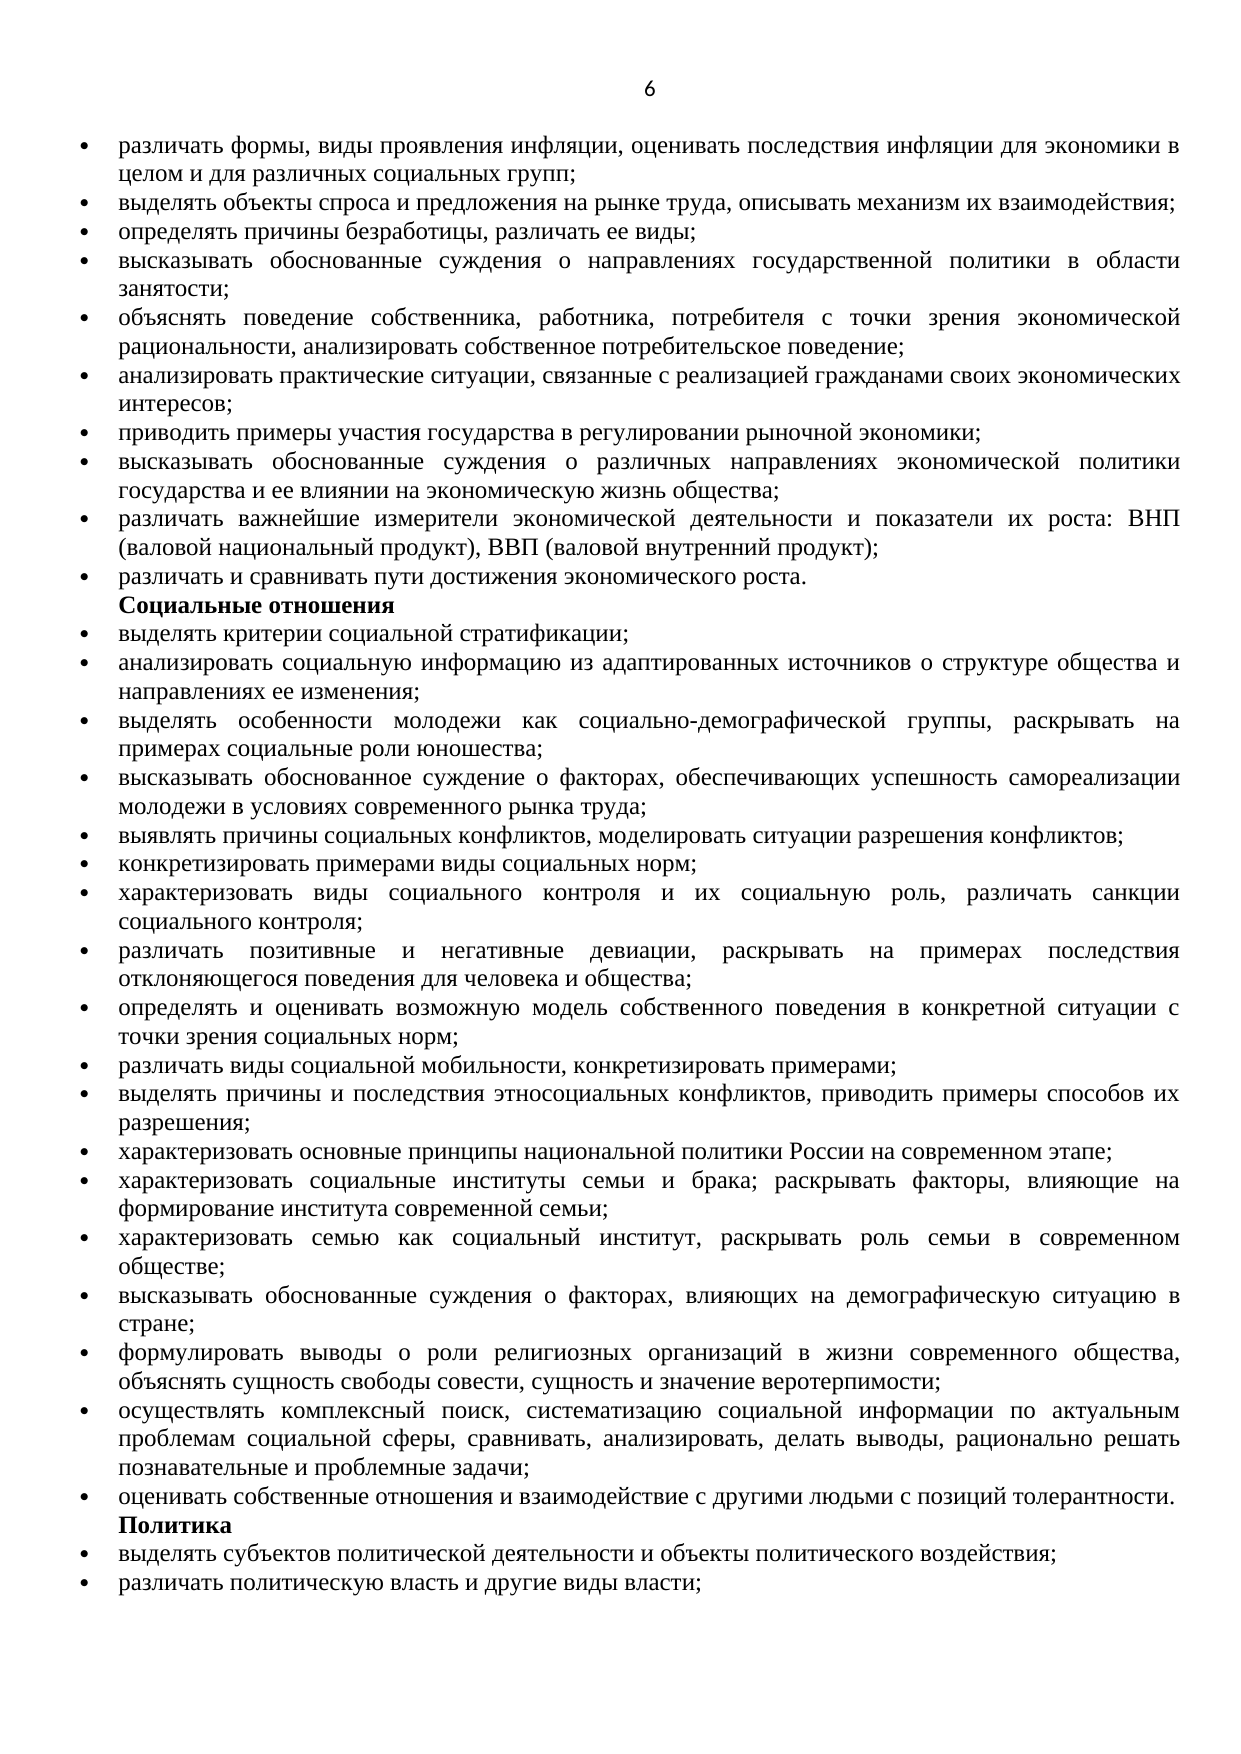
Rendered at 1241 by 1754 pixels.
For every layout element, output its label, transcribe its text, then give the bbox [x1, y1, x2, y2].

list определять причины безработицы, различать ее виды; [81, 216, 1181, 245]
text Политика [118, 1510, 1181, 1538]
list высказывать обоснованные суждения о факторах, влияющих на демографическую ситуацию в стране; [81, 1280, 1181, 1337]
list высказывать обоснованное суждение о факторах, обеспечивающих успешность самореализации молодежи в условиях современного рынка труда; [81, 762, 1181, 820]
list выявлять причины социальных конфликтов, моделировать ситуации разрешения конфликтов; [81, 820, 1181, 848]
list анализировать практические ситуации, связанные с реализацией гражданами своих экономических интересов; [81, 360, 1181, 417]
list высказывать обоснованные суждения о направлениях государственной политики в области занятости; [81, 245, 1181, 302]
text Социальные отношения [118, 590, 1181, 618]
list объяснять поведение собственника, работника, потребителя с точки зрения экономической рациональности, анализировать собственное потребительское поведение; [81, 302, 1181, 360]
list формулировать выводы о роли религиозных организаций в жизни современного общества, объяснять сущность свободы совести, сущность и значение веротерпимости; [81, 1337, 1181, 1395]
list различать важнейшие измерители экономической деятельности и показатели их роста: ВНП (валовой национальный продукт), ВВП (валовой внутренний продукт); [81, 503, 1181, 561]
list выделять объекты спроса и предложения на рынке труда, описывать механизм их взаимодействия; [81, 187, 1181, 216]
list конкретизировать примерами виды социальных норм; [81, 848, 1181, 877]
list определять и оценивать возможную модель собственного поведения в конкретной ситуации с точки зрения социальных норм; [81, 992, 1181, 1050]
list высказывать обоснованные суждения о различных направлениях экономической политики государства и ее влиянии на экономическую жизнь общества; [81, 446, 1181, 503]
list выделять особенности молодежи как социально-демографической группы, раскрывать на примерах социальные роли юношества; [81, 705, 1181, 762]
list приводить примеры участия государства в регулировании рыночной экономики; [81, 417, 1181, 446]
list оценивать собственные отношения и взаимодействие с другими людьми с позиций толерантности. [81, 1481, 1181, 1510]
list различать формы, виды проявления инфляции, оценивать последствия инфляции для экономики в целом и для различных социальных групп; [81, 130, 1181, 187]
list различать политическую власть и другие виды власти; [81, 1567, 1181, 1596]
list характеризовать основные принципы национальной политики России на современном этапе; [81, 1136, 1181, 1165]
list анализировать социальную информацию из адаптированных источников о структуре общества и направлениях ее изменения; [81, 647, 1181, 705]
list выделять критерии социальной стратификации; [81, 618, 1181, 647]
list осуществлять комплексный поиск, систематизацию социальной информации по актуальным проблемам социальной сферы, сравнивать, анализировать, делать выводы, рационально решать познавательные и проблемные задачи; [81, 1395, 1181, 1481]
list различать виды социальной мобильности, конкретизировать примерами; [81, 1050, 1181, 1078]
list выделять субъектов политической деятельности и объекты политического воздействия; [81, 1538, 1181, 1567]
list выделять причины и последствия этносоциальных конфликтов, приводить примеры способов их разрешения; [81, 1078, 1181, 1136]
list различать позитивные и негативные девиации, раскрывать на примерах последствия отклоняющегося поведения для человека и общества; [81, 935, 1181, 992]
list различать и сравнивать пути достижения экономического роста. [81, 561, 1181, 590]
list характеризовать виды социального контроля и их социальную роль, различать санкции социального контроля; [81, 877, 1181, 935]
list характеризовать социальные институты семьи и брака; раскрывать факторы, влияющие на формирование института современной семьи; [81, 1165, 1181, 1222]
list характеризовать семью как социальный институт, раскрывать роль семьи в современном обществе; [81, 1222, 1181, 1280]
